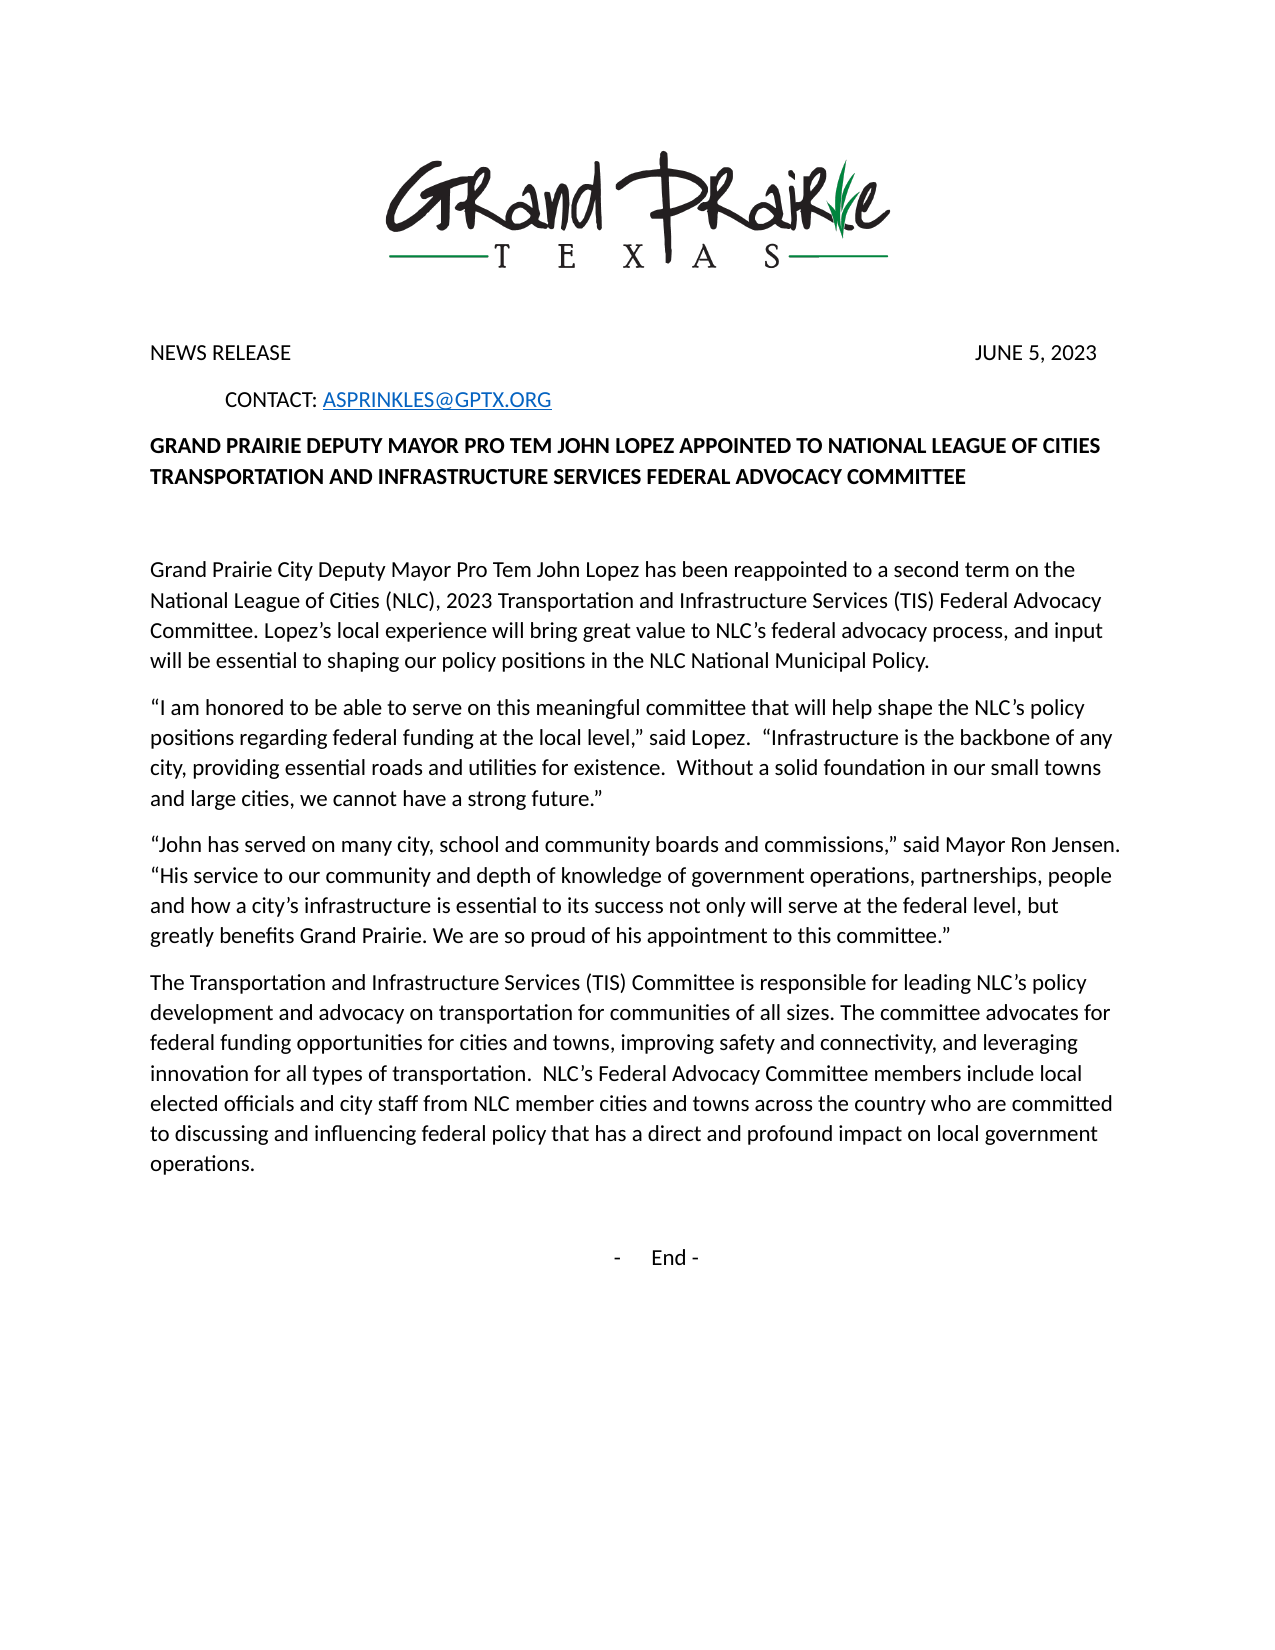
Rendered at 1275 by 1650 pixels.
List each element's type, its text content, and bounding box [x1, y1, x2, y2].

picture [378, 150, 897, 273]
text CONTACT: ASPRINKLES@GPTX.ORG [150, 385, 1125, 413]
text GRAND PRAIRIE DEPUTY MAYOR PRO TEM JOHN LOPEZ APPOINTED TO NATIONAL LEAGUE OF CITIES TRANSPORTATION AND INFRASTRUCTURE SERVICES FEDERAL ADVOCACY COMMITTEE [150, 432, 1125, 490]
text NEWS RELEASE JUNE 5, 2023 [150, 338, 1125, 366]
text “John has served on many city, school and community boards and commissions,” said Mayor Ron Jensen. “His service to our community and depth of knowledge of government operations, partnerships, people and how a city’s infrastructure is essential to its success not only will serve at the federal level, but greatly benefits Grand Prairie. We are so proud of his appointment to this committee.” [150, 831, 1125, 949]
text “I am honored to be able to serve on this meaningful committee that will help shape the NLC’s policy positions regarding federal funding at the local level,” said Lopez. “Infrastructure is the backbone of any city, providing essential roads and utilities for existence. Without a solid foundation in our small towns and large cities, we cannot have a strong future.” [150, 693, 1125, 812]
text The Transportation and Infrastructure Services (TIS) Committee is responsible for leading NLC’s policy development and advocacy on transportation for communities of all sizes. The committee advocates for federal funding opportunities for cities and towns, improving safety and connectivity, and leveraging innovation for all types of transportation. NLC’s Federal Advocacy Committee members include local elected officials and city staff from NLC member cities and towns across the country who are committed to discussing and influencing federal policy that has a direct and profound impact on local government operations. [150, 968, 1125, 1177]
list End - [187, 1243, 1125, 1271]
text Grand Prairie City Deputy Mayor Pro Tem John Lopez has been reappointed to a second term on the National League of Cities (NLC), 2023 Transportation and Infrastructure Services (TIS) Federal Advocacy Committee. Lopez’s local experience will bring great value to NLC’s federal advocacy process, and input will be essential to shaping our policy positions in the NLC National Municipal Policy. [150, 556, 1125, 674]
